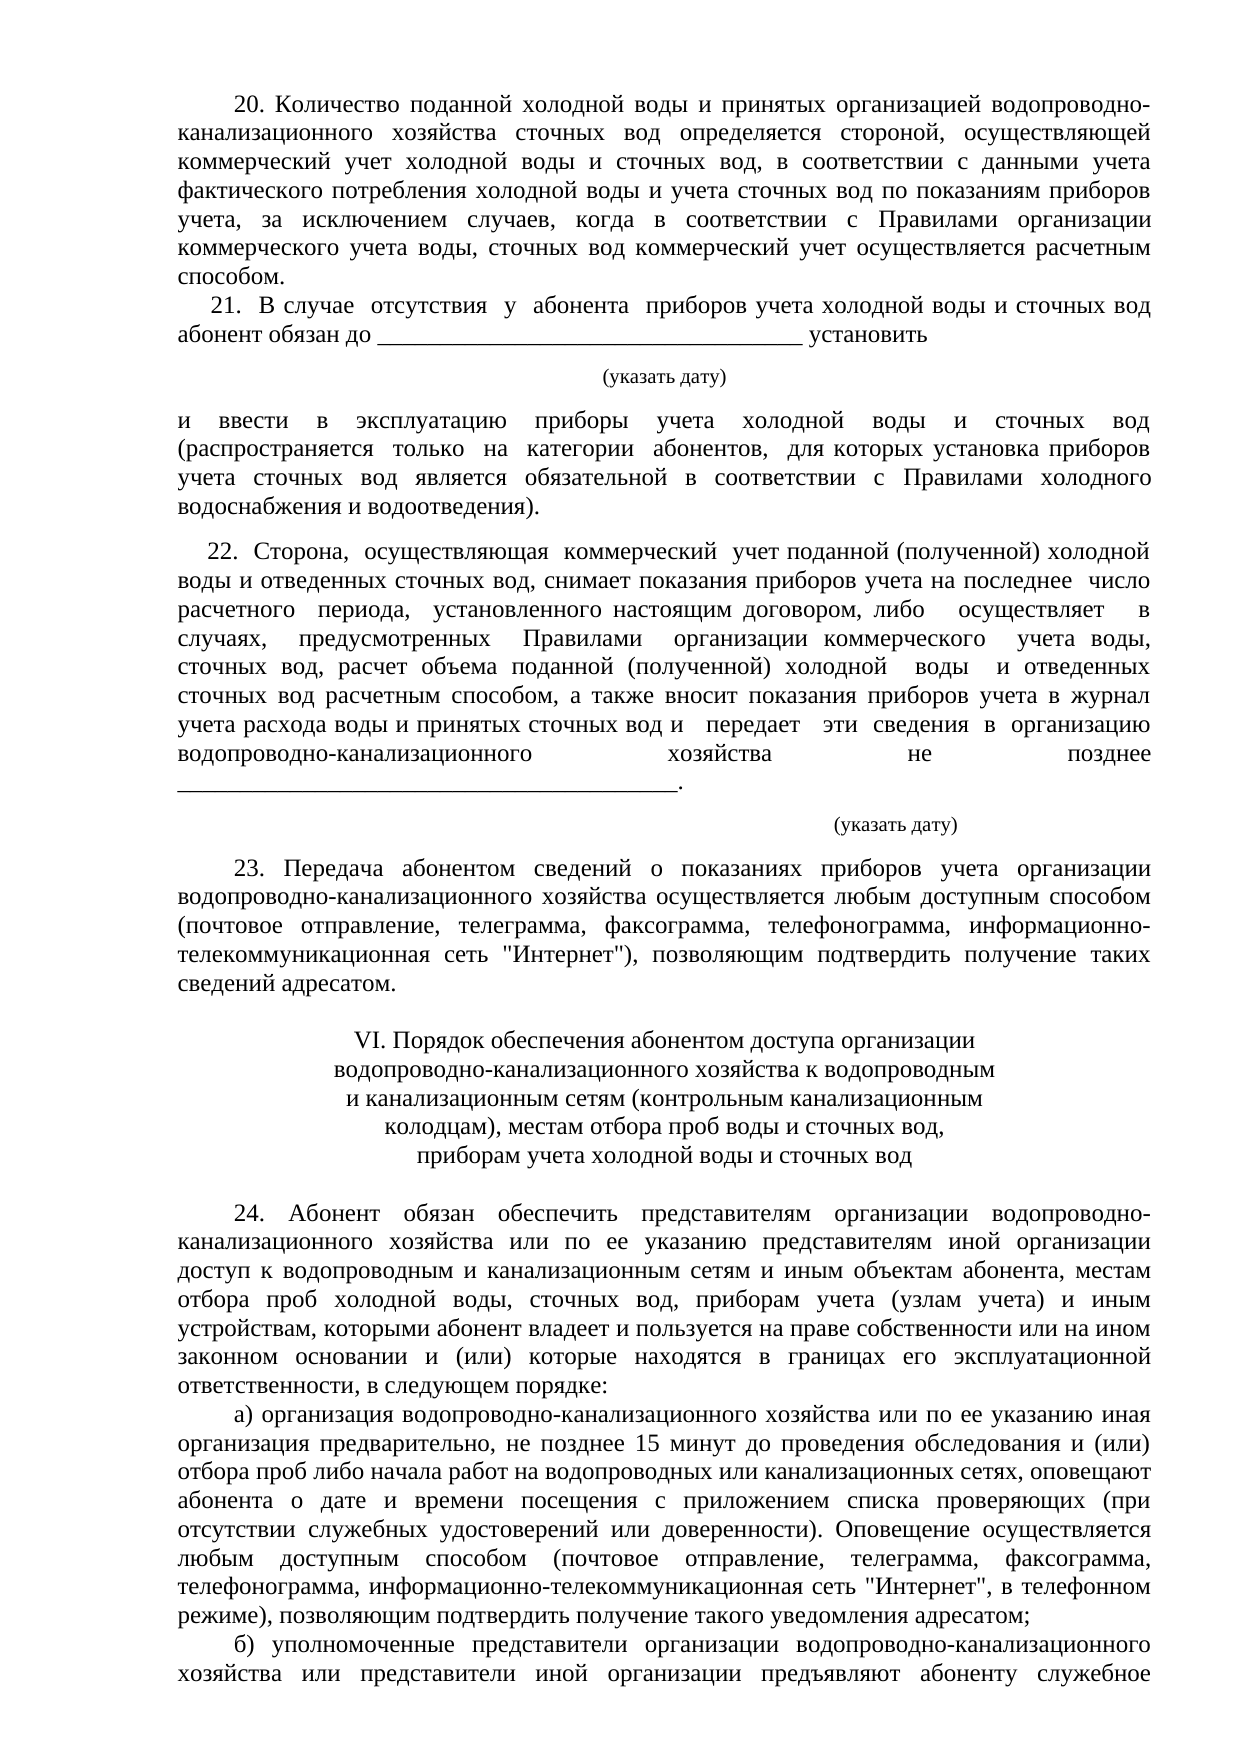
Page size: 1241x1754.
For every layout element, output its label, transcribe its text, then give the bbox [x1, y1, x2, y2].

text VI. Порядок обеспечения абонентом доступа организации [177, 1025, 1152, 1054]
text колодцам), местам отбора проб воды и сточных вод, [177, 1111, 1152, 1140]
text 23. Передача абонентом сведений о показаниях приборов учета организации водопроводно-канализационного хозяйства осуществляется любым доступным способом (почтовое отправление, телеграмма, факсограмма, телефонограмма, информационно-телекоммуникационная сеть "Интернет"), позволяющим подтвердить получение таких сведений адресатом. [177, 853, 1152, 996]
text (указать дату) [177, 364, 1152, 388]
text приборам учета холодной воды и сточных вод [177, 1140, 1152, 1169]
text а) организация водопроводно-канализационного хозяйства или по ее указанию иная организация предварительно, не позднее 15 минут до проведения обследования и (или) отбора проб либо начала работ на водопроводных или канализационных сетях, оповещают абонента о дате и времени посещения с приложением списка проверяющих (при отсутствии служебных удостоверений или доверенности). Оповещение осуществляется любым доступным способом (почтовое отправление, телеграмма, факсограмма, телефонограмма, информационно-телекоммуникационная сеть "Интернет", в телефонном режиме), позволяющим подтвердить получение такого уведомления адресатом; [177, 1399, 1152, 1629]
text 22. Сторона, осуществляющая коммерческий учет поданной (полученной) холодной воды и отведенных сточных вод, снимает показания приборов учета на последнее число расчетного периода, установленного настоящим договором, либо осуществляет в случаях, предусмотренных Правилами организации коммерческого учета воды, сточных вод, расчет объема поданной (полученной) холодной воды и отведенных сточных вод расчетным способом, а также вносит показания приборов учета в журнал учета расхода воды и принятых сточных вод и передает эти сведения в организацию водопроводно-канализационного хозяйства не позднее ________________________________________. [177, 536, 1152, 795]
text и ввести в эксплуатацию приборы учета холодной воды и сточных вод (распространяется только на категории абонентов, для которых установка приборов учета сточных вод является обязательной в соответствии с Правилами холодного водоснабжения и водоотведения). [177, 405, 1152, 520]
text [177, 1629, 1152, 1686]
text 21. В случае отсутствия у абонента приборов учета холодной воды и сточных вод абонент обязан до __________________________________ установить [177, 290, 1152, 347]
text 20. Количество поданной холодной воды и принятых организацией водопроводно-канализационного хозяйства сточных вод определяется стороной, осуществляющей коммерческий учет холодной воды и сточных вод, в соответствии с данными учета фактического потребления холодной воды и учета сточных вод по показаниям приборов учета, за исключением случаев, когда в соответствии с Правилами организации коммерческого учета воды, сточных вод коммерческий учет осуществляется расчетным способом. [177, 89, 1152, 290]
text и канализационным сетям (контрольным канализационным [177, 1083, 1152, 1111]
text водопроводно-канализационного хозяйства к водопроводным [177, 1054, 1152, 1083]
text (указать дату) [177, 812, 1152, 836]
text 24. Абонент обязан обеспечить представителям организации водопроводно-канализационного хозяйства или по ее указанию представителям иной организации доступ к водопроводным и канализационным сетям и иным объектам абонента, местам отбора проб холодной воды, сточных вод, приборам учета (узлам учета) и иным устройствам, которыми абонент владеет и пользуется на праве собственности или на ином законном основании и (или) которые находятся в границах его эксплуатационной ответственности, в следующем порядке: [177, 1198, 1152, 1399]
